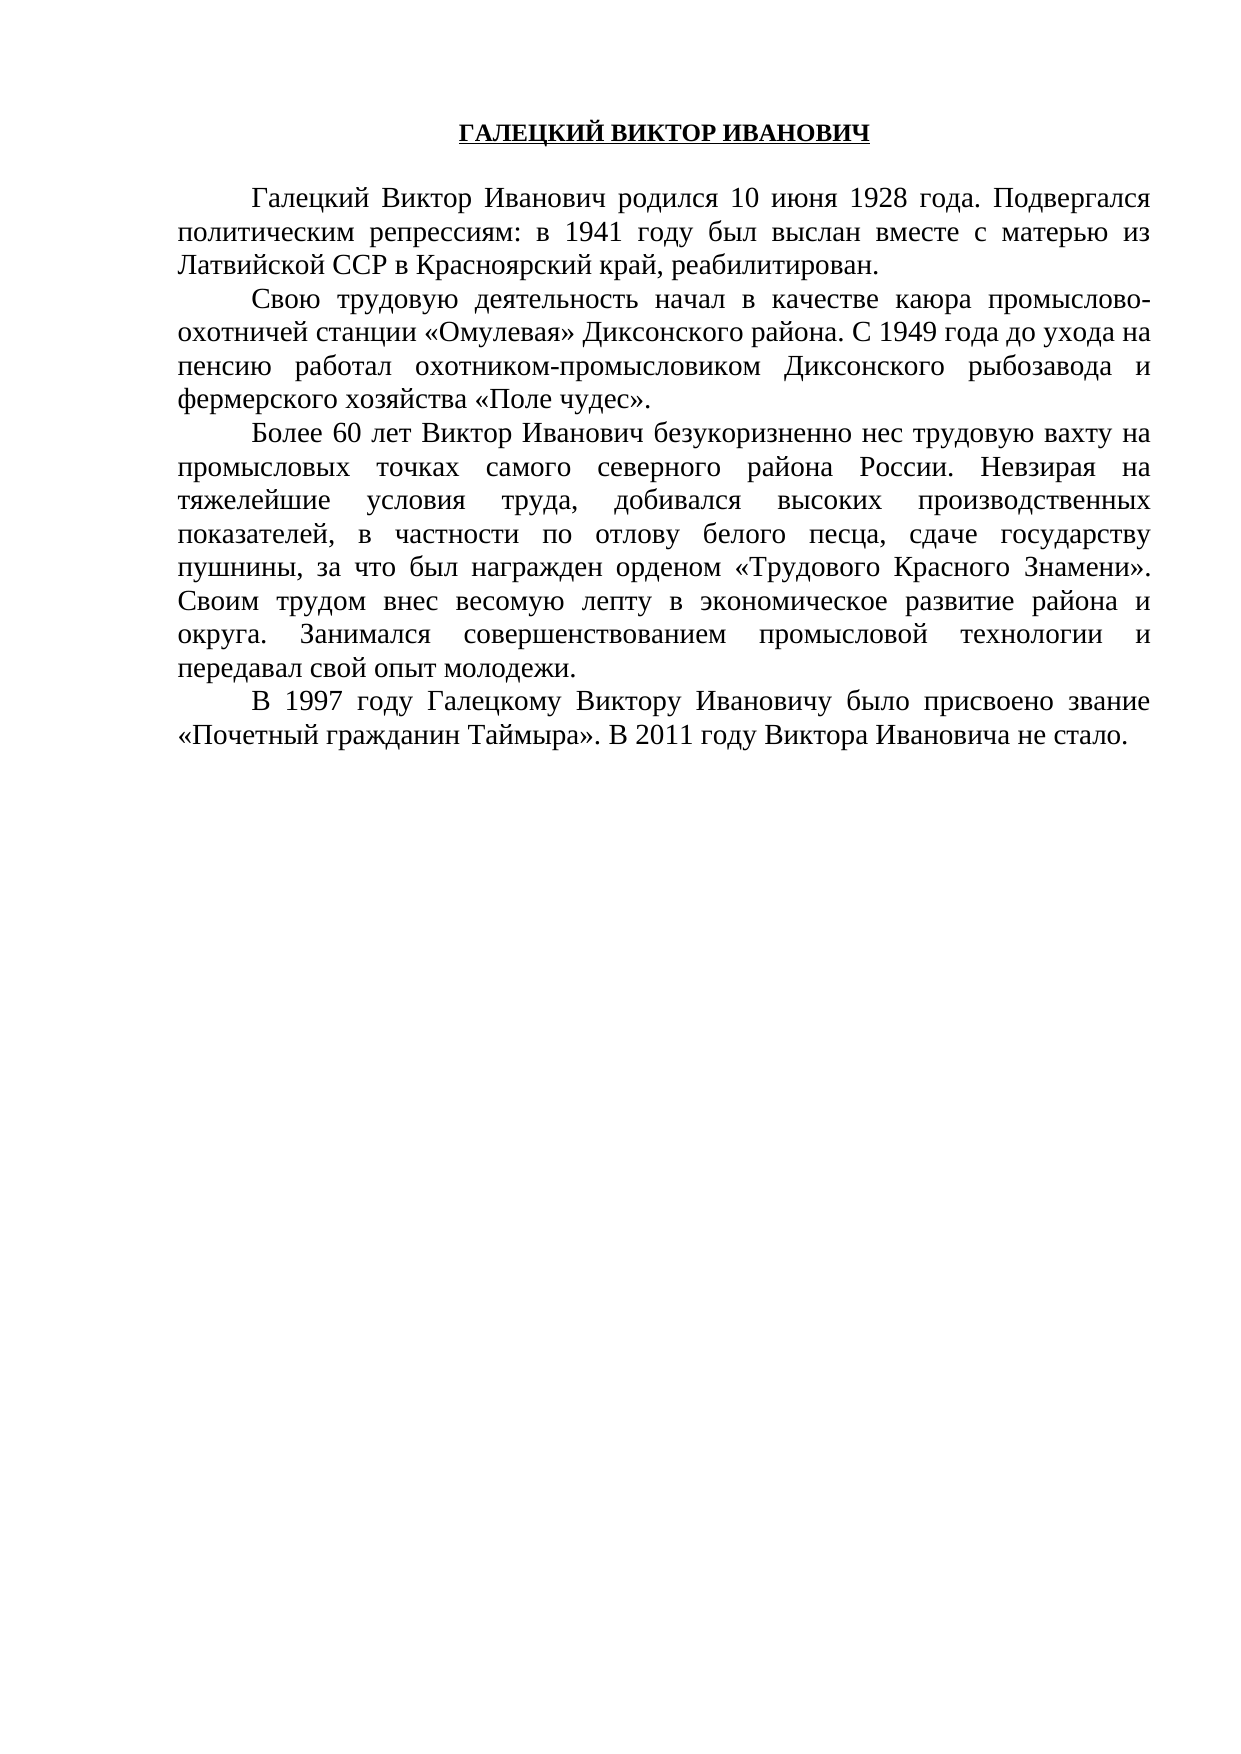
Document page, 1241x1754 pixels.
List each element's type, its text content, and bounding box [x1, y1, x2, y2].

text Галецкий Виктор Иванович родился 10 июня 1928 года. Подвергался политическим репрессиям: в 1941 году был выслан вместе с матерью из Латвийской ССР в Красноярский край, реабилитирован. [177, 180, 1152, 281]
text Свою трудовую деятельность начал в качестве каюра промыслово-охотничей станции «Омулевая» Диксонского района. С 1949 года до ухода на пенсию работал охотником-промысловиком Диксонского рыбозавода и фермерского хозяйства «Поле чудес». [177, 281, 1152, 415]
text ГАЛЕЦКИЙ ВИКТОР ИВАНОВИЧ [177, 118, 1152, 147]
text В 1997 году Галецкому Виктору Ивановичу было присвоено звание «Почетный гражданин Таймыра». В 2011 году Виктора Ивановича не стало. [177, 683, 1152, 751]
text Более 60 лет Виктор Иванович безукоризненно нес трудовую вахту на промысловых точках самого северного района России. Невзирая на тяжелейшие условия труда, добивался высоких производственных показателей, в частности по отлову белого песца, сдаче государству пушнины, за что был награжден орденом «Трудового Красного Знамени». Своим трудом внес весомую лепту в экономическое развитие района и округа. Занимался совершенствованием промысловой технологии и передавал свой опыт молодежи. [177, 415, 1152, 683]
